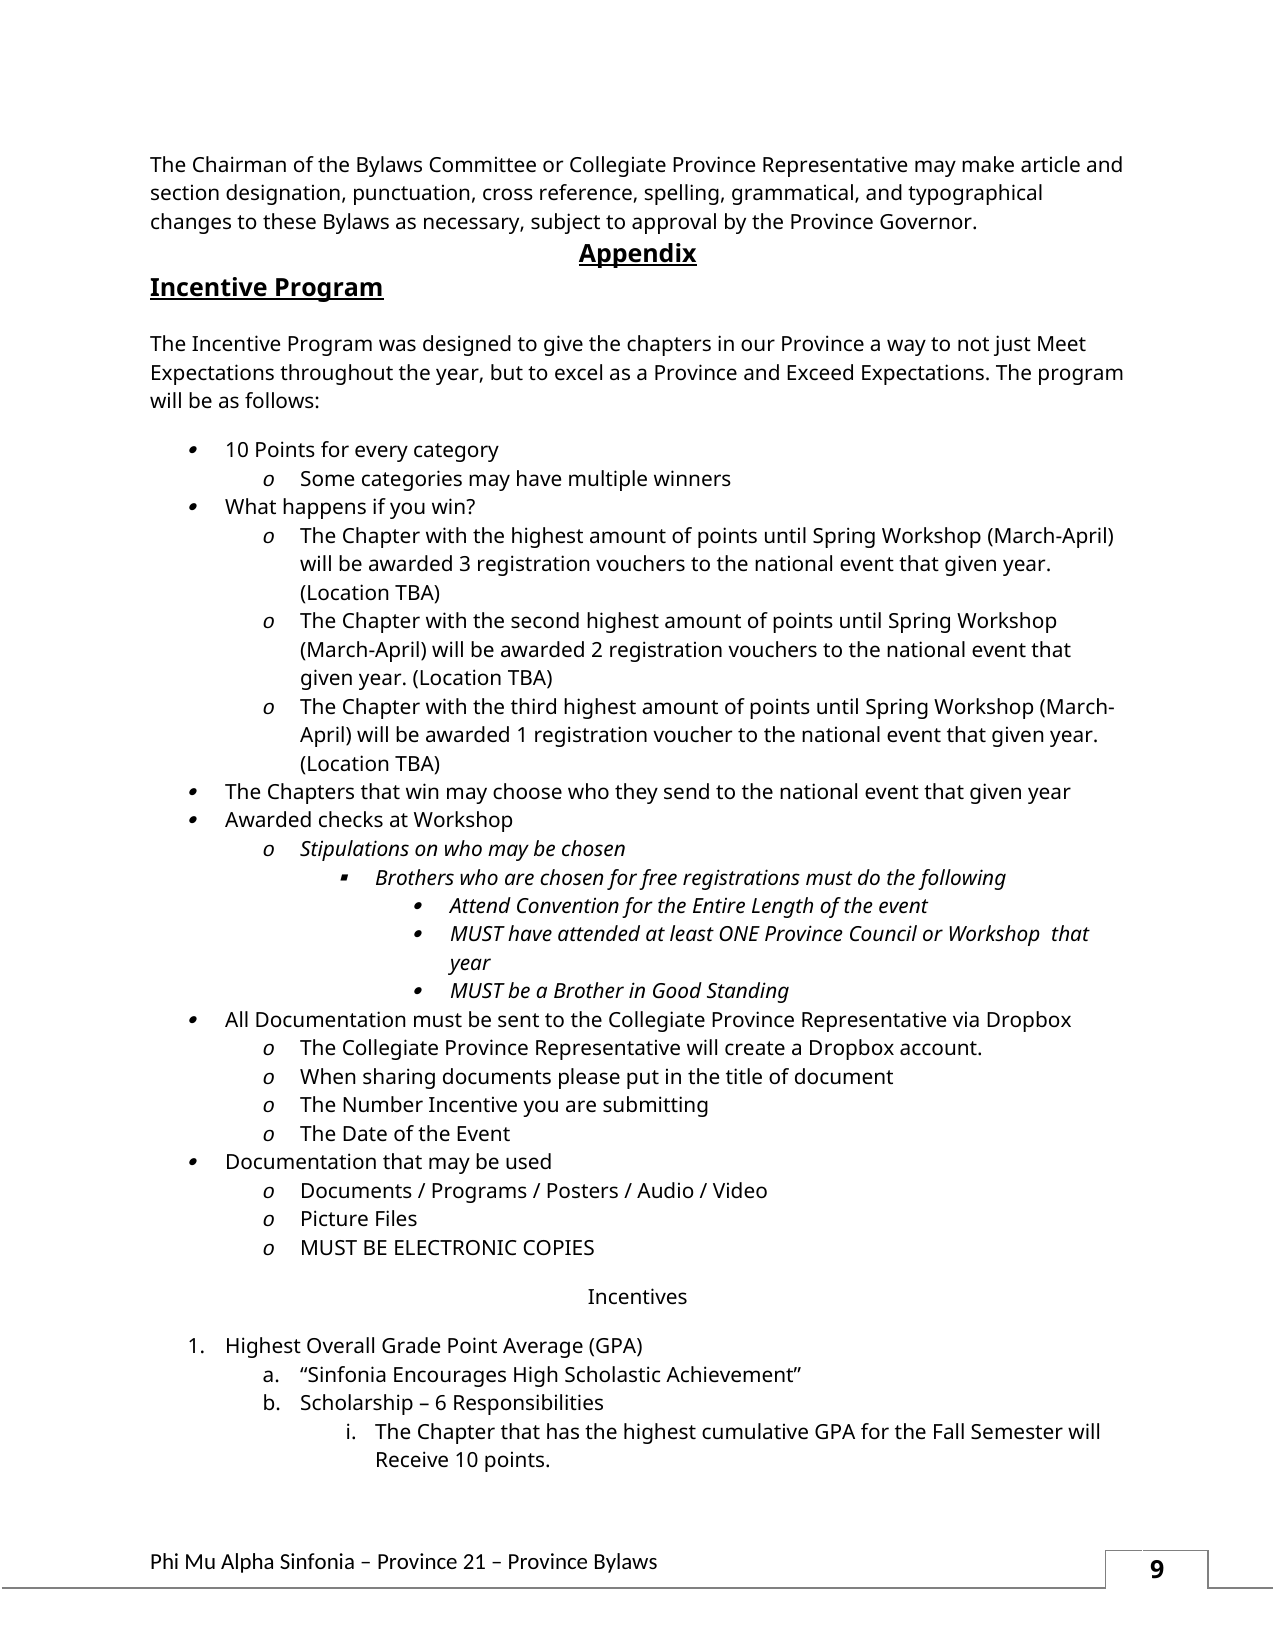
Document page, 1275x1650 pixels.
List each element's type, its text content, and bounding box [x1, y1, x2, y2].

list All Documentation must be sent to the Collegiate Province Representative via Dropbox [187, 1005, 1125, 1033]
list MUST be a Brother in Good Standing [412, 976, 1125, 1005]
text Incentives [150, 1282, 1125, 1311]
list “Sinfonia Encourages High Scholastic Achievement” [262, 1360, 1125, 1388]
text The Chairman of the Bylaws Committee or Collegiate Province Representative may make article and section designation, punctuation, cross reference, spelling, grammatical, and typographical changes to these Bylaws as necessary, subject to approval by the Province Governor. [150, 150, 1125, 235]
list Documents / Programs / Posters / Audio / Video [262, 1176, 1125, 1204]
list Awarded checks at Workshop [187, 806, 1125, 834]
list When sharing documents please put in the title of document [262, 1062, 1125, 1090]
list MUST BE ELECTRONIC COPIES [262, 1233, 1125, 1261]
text Incentive Program [150, 269, 1125, 303]
list Scholarship – 6 Responsibilities [262, 1388, 1125, 1417]
list 10 Points for every category [187, 436, 1125, 464]
list Attend Convention for the Entire Length of the event [412, 891, 1125, 919]
list The Chapter that has the highest cumulative GPA for the Fall Semester will Receive 10 points. [356, 1417, 1125, 1474]
list MUST have attended at least ONE Province Council or Workshop that year [412, 919, 1125, 976]
text Appendix [150, 235, 1125, 269]
list Documentation that may be used [187, 1147, 1125, 1176]
list The Chapters that win may choose who they send to the national event that given year [187, 777, 1125, 806]
list What happens if you win? [187, 492, 1125, 521]
list The Chapter with the third highest amount of points until Spring Workshop (March-April) will be awarded 1 registration voucher to the national event that given year. (Location TBA) [262, 692, 1125, 777]
list Stipulations on who may be chosen [262, 834, 1125, 863]
list Highest Overall Grade Point Average (GPA) [187, 1332, 1125, 1360]
text The Incentive Program was designed to give the chapters in our Province a way to not just Meet Expectations throughout the year, but to excel as a Province and Exceed Expectations. The program will be as follows: [150, 329, 1125, 415]
list The Chapter with the highest amount of points until Spring Workshop (March-April) will be awarded 3 registration vouchers to the national event that given year. (Location TBA) [262, 521, 1125, 606]
list The Collegiate Province Representative will create a Dropbox account. [262, 1033, 1125, 1062]
list Picture Files [262, 1204, 1125, 1233]
list The Date of the Event [262, 1119, 1125, 1147]
list The Number Incentive you are submitting [262, 1090, 1125, 1119]
list The Chapter with the second highest amount of points until Spring Workshop (March-April) will be awarded 2 registration vouchers to the national event that given year. (Location TBA) [262, 606, 1125, 692]
list Some categories may have multiple winners [262, 464, 1125, 492]
list Brothers who are chosen for free registrations must do the following [337, 863, 1125, 891]
